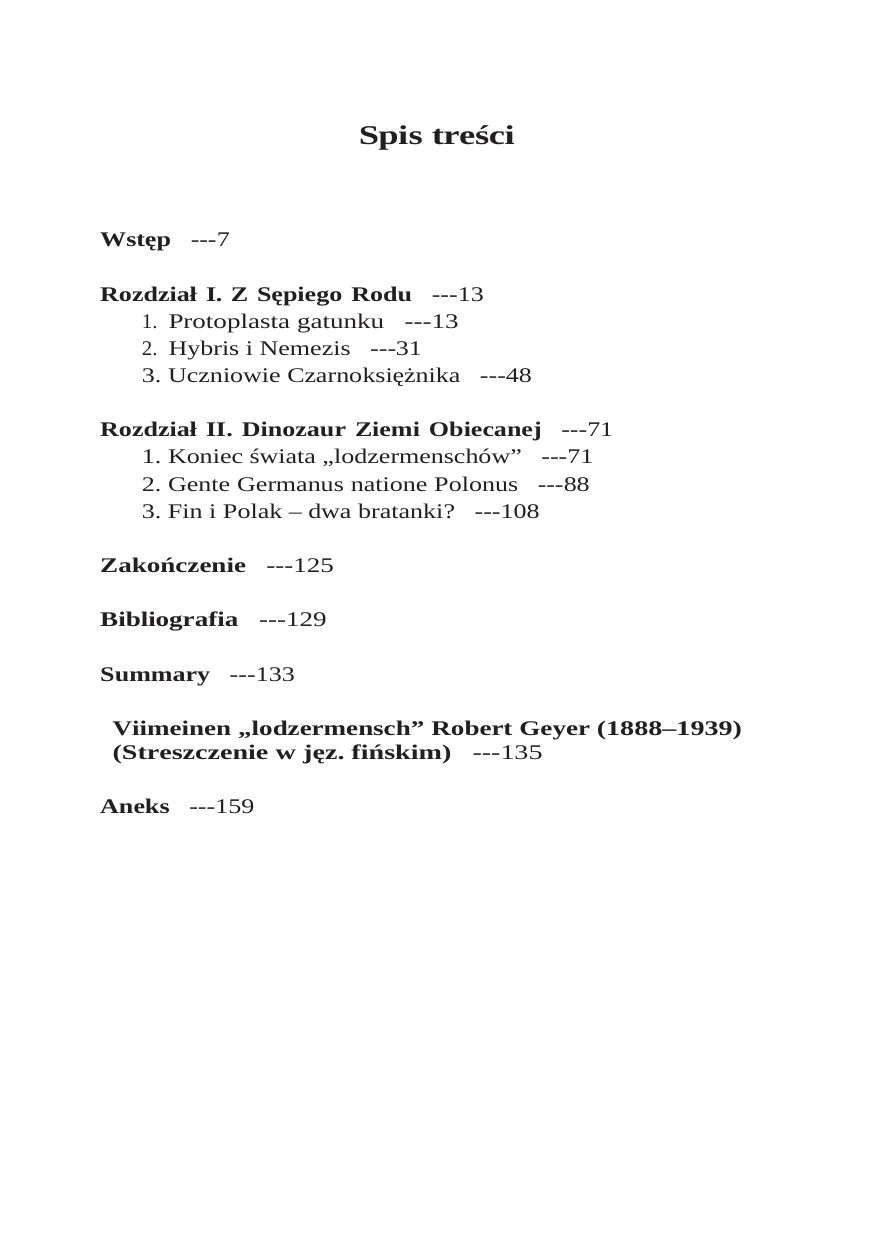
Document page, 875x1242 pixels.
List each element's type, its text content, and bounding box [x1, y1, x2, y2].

text Spis treści [100, 119, 774, 150]
text Bibliografia ---129 [100, 607, 772, 631]
text 1. Koniec świata „lodzermenschów” ---71 [142, 444, 774, 468]
text Rozdział II. Dinozaur Ziemi Obiecanej ---71 [100, 417, 768, 441]
text Wstęp ---7 [100, 227, 768, 251]
text Summary ---133 [100, 662, 772, 686]
text Aneks ---159 [100, 794, 772, 818]
text Zakończenie ---125 [100, 553, 772, 577]
text 2. Gente Germanus natione Polonus ---88 [142, 472, 774, 496]
text 3. Uczniowie Czarnoksiężnika ---48 [142, 363, 774, 387]
list Protoplasta gatunku ---13 [142, 309, 774, 333]
text 3. Fin i Polak – dwa bratanki? ---108 [142, 499, 774, 523]
list Hybris i Nemezis ---31 [142, 336, 774, 360]
text Rozdział I. Z Sępiego Rodu ---13 [100, 281, 768, 306]
text Viimeinen „lodzermensch” Robert Geyer (1888–1939) (Streszczenie w jęz. fińskim) ---135 [112, 716, 774, 764]
